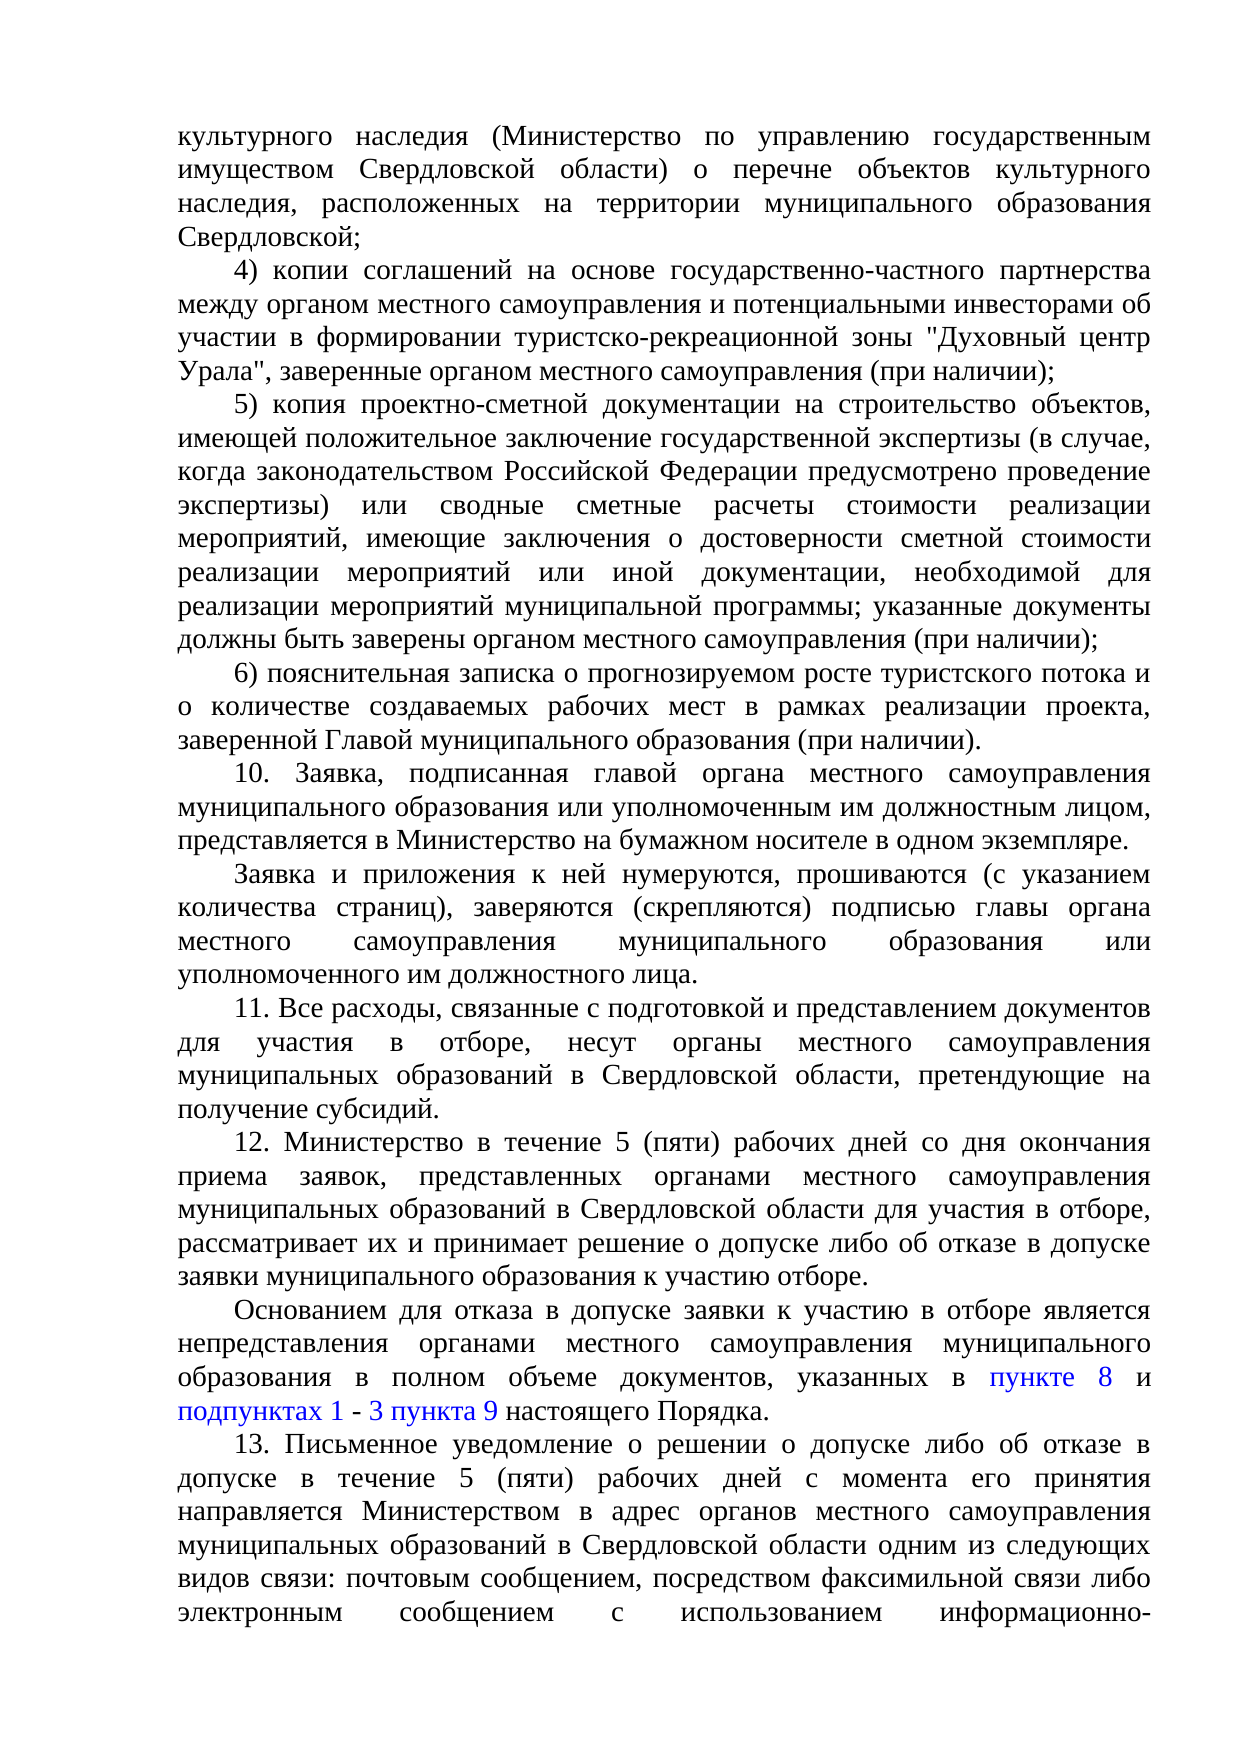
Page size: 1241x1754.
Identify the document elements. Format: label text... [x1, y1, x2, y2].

text Заявка и приложения к ней нумеруются, прошиваются (с указанием количества страниц), заверяются (скрепляются) подписью главы органа местного самоуправления муниципального образования или уполномоченного им должностного лица. [177, 856, 1152, 990]
text 11. Все расходы, связанные с подготовкой и представлением документов для участия в отборе, несут органы местного самоуправления муниципальных образований в Свердловской области, претендующие на получение субсидий. [177, 990, 1152, 1124]
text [177, 118, 1152, 252]
text 4) копии соглашений на основе государственно-частного партнерства между органом местного самоуправления и потенциальными инвесторами об участии в формировании туристско-рекреационной зоны "Духовный центр Урала", заверенные органом местного самоуправления (при наличии); [177, 252, 1152, 386]
text 5) копия проектно-сметной документации на строительство объектов, имеющей положительное заключение государственной экспертизы (в случае, когда законодательством Российской Федерации предусмотрено проведение экспертизы) или сводные сметные расчеты стоимости реализации мероприятий, имеющие заключения о достоверности сметной стоимости реализации мероприятий или иной документации, необходимой для реализации мероприятий муниципальной программы; указанные документы должны быть заверены органом местного самоуправления (при наличии); [177, 386, 1152, 655]
text 12. Министерство в течение 5 (пяти) рабочих дней со дня окончания приема заявок, представленных органами местного самоуправления муниципальных образований в Свердловской области для участия в отборе, рассматривает их и принимает решение о допуске либо об отказе в допуске заявки муниципального образования к участию отборе. [177, 1124, 1152, 1292]
text 10. Заявка, подписанная главой органа местного самоуправления муниципального образования или уполномоченным им должностным лицом, представляется в Министерство на бумажном носителе в одном экземпляре. [177, 755, 1152, 856]
text 6) пояснительная записка о прогнозируемом росте туристского потока и о количестве создаваемых рабочих мест в рамках реализации проекта, заверенной Главой муниципального образования (при наличии). [177, 655, 1152, 755]
text Основанием для отказа в допуске заявки к участию в отборе является непредставления органами местного самоуправления муниципального образования в полном объеме документов, указанных в пункте 8 и подпунктах 1 - 3 пункта 9 настоящего Порядка. [177, 1292, 1152, 1426]
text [177, 1426, 1152, 1627]
